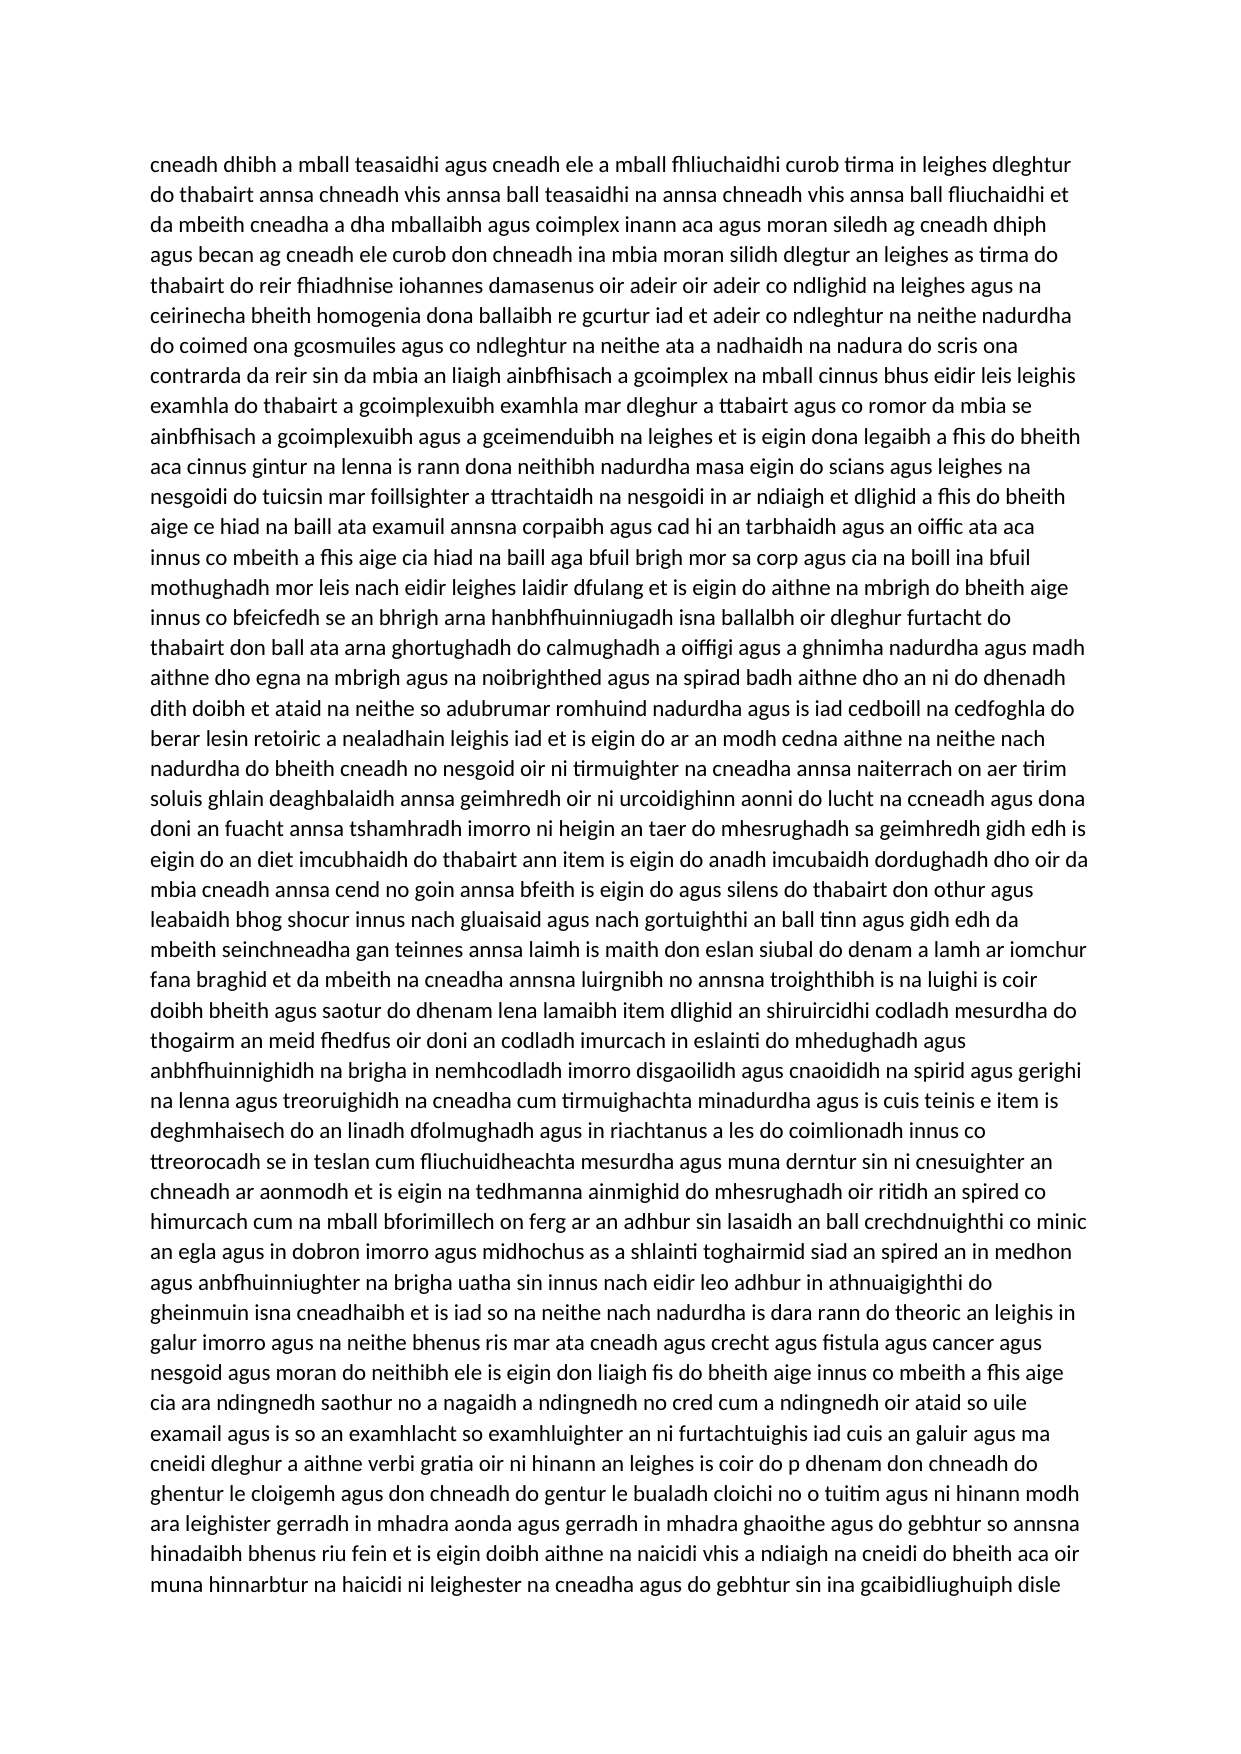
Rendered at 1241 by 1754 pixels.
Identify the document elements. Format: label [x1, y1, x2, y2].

text [150, 150, 1090, 1598]
